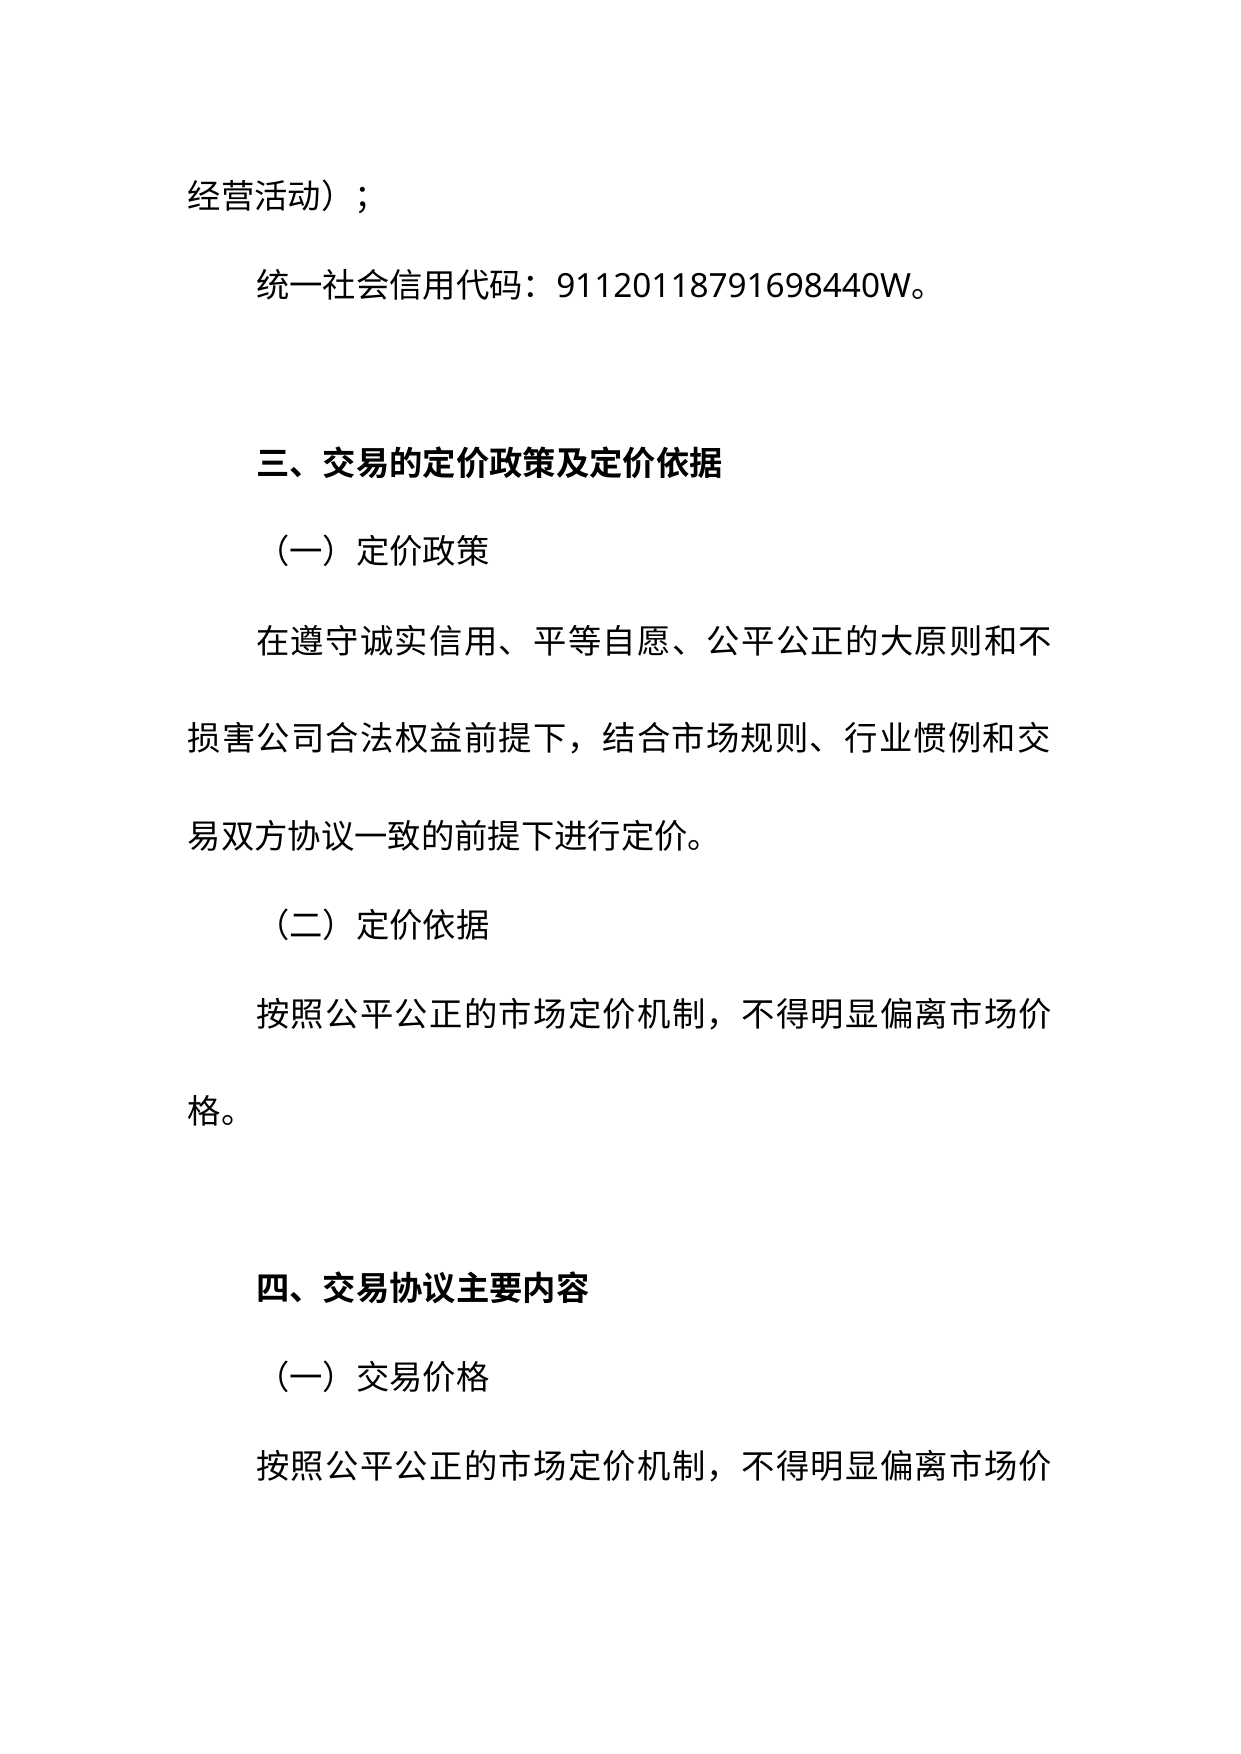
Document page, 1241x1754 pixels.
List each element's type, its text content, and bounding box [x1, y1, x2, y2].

text （一）交易价格 [187, 1342, 1053, 1407]
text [187, 1432, 1053, 1497]
text 四、交易协议主要内容 [187, 1253, 1053, 1318]
text 在遵守诚实信用、平等自愿、公平公正的大原则和不损害公司合法权益前提下，结合市场规则、行业惯例和交易双方协议一致的前提下进行定价。 [187, 606, 1053, 866]
text 三、交易的定价政策及定价依据 [187, 428, 1053, 493]
text 统一社会信用代码：91120118791698440W。 [187, 251, 1053, 316]
text （二）定价依据 [187, 890, 1053, 955]
text （一）定价政策 [187, 517, 1053, 582]
text 按照公平公正的市场定价机制，不得明显偏离市场价格。 [187, 979, 1053, 1142]
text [187, 162, 1053, 227]
